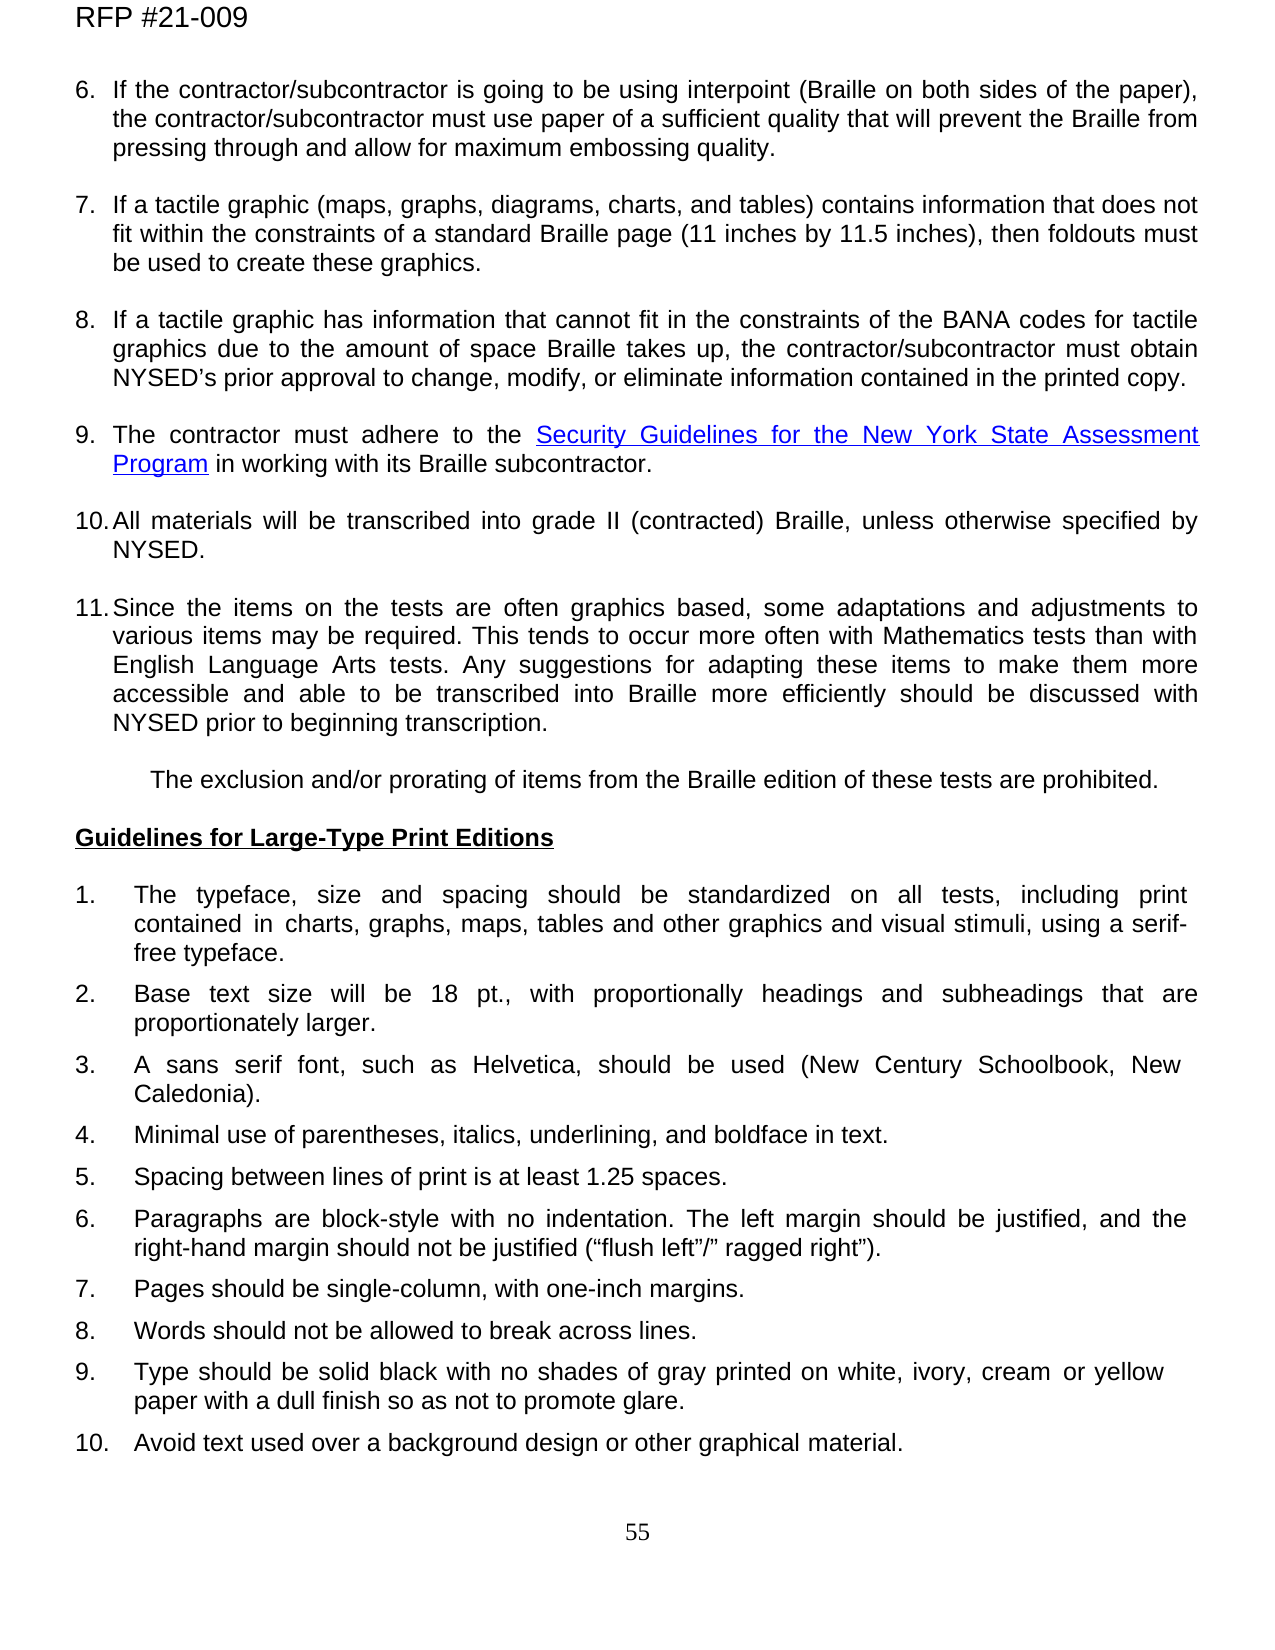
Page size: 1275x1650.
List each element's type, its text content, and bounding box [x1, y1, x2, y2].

list All materials will be transcribed into grade II (contracted) Braille, unless otherwise specified by NYSED. [75, 506, 1200, 564]
list Spacing between lines of print is at least 1.25 spaces. [75, 1162, 1200, 1191]
list If the contractor/subcontractor is going to be using interpoint (Braille on both sides of the paper), the contractor/subcontractor must use paper of a sufficient quality that will prevent the Braille from pressing through and allow for maximum embossing quality. [75, 75, 1200, 161]
list Pages should be single-column, with one-inch margins. [75, 1274, 1200, 1303]
list Words should not be allowed to break across lines. [75, 1316, 1200, 1344]
list If a tactile graphic has information that cannot fit in the constraints of the BANA codes for tactile graphics due to the amount of space Braille takes up, the contractor/subcontractor must obtain NYSED’s prior approval to change, modify, or eliminate information contained in the printed copy. [75, 305, 1200, 391]
list Since the items on the tests are often graphics based, some adaptations and adjustments to various items may be required. This tends to occur more often with Mathematics tests than with English Language Arts tests. Any suggestions for adapting these items to make them more accessible and able to be transcribed into Braille more efficiently should be discussed with NYSED prior to beginning transcription. [75, 592, 1200, 736]
subtitle Guidelines for Large-Type Print Editions [75, 822, 1200, 851]
list The typeface, size and spacing should be standardized on all tests, including print contained in charts, graphs, maps, tables and other graphics and visual stimuli, using a serif-free typeface. [75, 880, 1188, 967]
text The exclusion and/or prorating of items from the Braille edition of these tests are prohibited. [150, 765, 1200, 794]
list Base text size will be 18 pt., with proportionally headings and subheadings that are proportionately larger. [75, 979, 1200, 1037]
list Minimal use of parentheses, italics, underlining, and boldface in text. [75, 1120, 1200, 1149]
list The contractor must adhere to the Security Guidelines for the New York State Assessment Program in working with its Braille subcontractor. [75, 420, 1200, 477]
list Avoid text used over a background design or other graphical material. [75, 1428, 1200, 1456]
list Type should be solid black with no shades of gray printed on white, ivory, cream or yellow paper with a dull finish so as not to promote glare. [75, 1357, 1164, 1415]
list If a tactile graphic (maps, graphs, diagrams, charts, and tables) contains information that does not fit within the constraints of a standard Braille page (11 inches by 11.5 inches), then foldouts must be used to create these graphics. [75, 190, 1200, 276]
list Paragraphs are block-style with no indentation. The left margin should be justified, and the right-hand margin should not be justified (“flush left”/” ragged right”). [75, 1203, 1187, 1261]
list A sans serif font, such as Helvetica, should be used (New Century Schoolbook, New Caledonia). [75, 1050, 1183, 1107]
